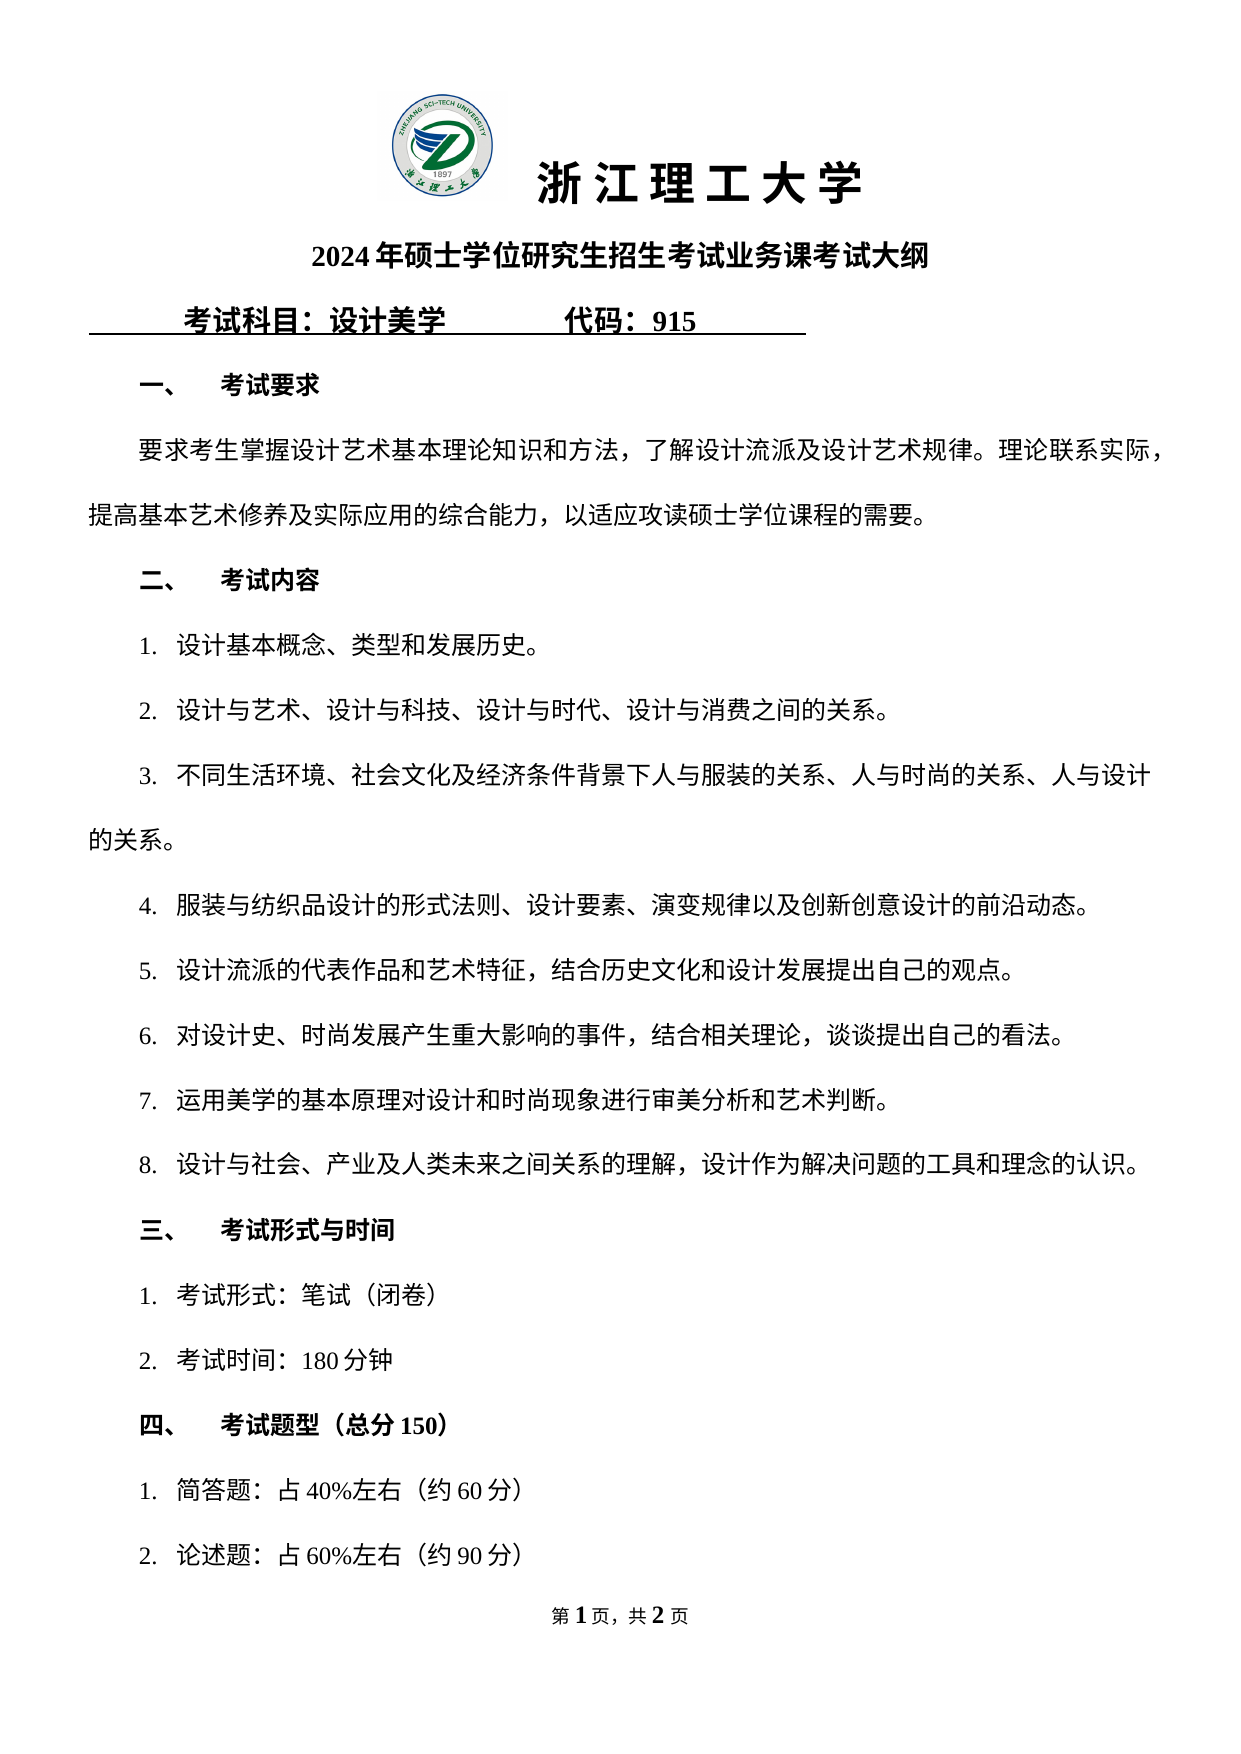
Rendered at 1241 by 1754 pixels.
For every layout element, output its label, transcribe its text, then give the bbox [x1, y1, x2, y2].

list 设计与社会、产业及人类未来之间关系的理解，设计作为解决问题的工具和理念的认识。 [89, 1131, 1152, 1196]
list 对设计史、时尚发展产生重大影响的事件，结合相关理论，谈谈提出自己的看法。 [89, 1001, 1152, 1066]
text 浙 江 理 工 大 学 [89, 91, 1152, 221]
list 简答题：占40%左右（约60分） [89, 1456, 1152, 1521]
text 2024年硕士学位研究生招生考试业务课考试大纲 [89, 221, 1152, 286]
picture [376, 91, 508, 201]
list 考试内容 [89, 546, 1152, 611]
list 服装与纺织品设计的形式法则、设计要素、演变规律以及创新创意设计的前沿动态。 [89, 871, 1152, 936]
text 要求考生掌握设计艺术基本理论知识和方法，了解设计流派及设计艺术规律。理论联系实际，提高基本艺术修养及实际应用的综合能力，以适应攻读硕士学位课程的需要。 [89, 416, 1152, 546]
list 考试题型（总分150） [89, 1391, 1152, 1456]
list 设计与艺术、设计与科技、设计与时代、设计与消费之间的关系。 [89, 676, 1152, 741]
list 不同生活环境、社会文化及经济条件背景下人与服装的关系、人与时尚的关系、人与设计的关系。 [89, 741, 1152, 871]
list 考试要求 [89, 351, 1152, 416]
list 论述题：占60%左右（约90分） [89, 1521, 1152, 1586]
list 考试时间：180分钟 [89, 1326, 1152, 1391]
list 考试形式与时间 [89, 1196, 1152, 1261]
list 运用美学的基本原理对设计和时尚现象进行审美分析和艺术判断。 [89, 1066, 1152, 1131]
list 考试形式：笔试（闭卷） [89, 1261, 1152, 1326]
text 考试科目：设计美学 代码：915 [89, 286, 1152, 351]
list 设计流派的代表作品和艺术特征，结合历史文化和设计发展提出自己的观点。 [89, 936, 1152, 1001]
list 设计基本概念、类型和发展历史。 [89, 611, 1152, 676]
